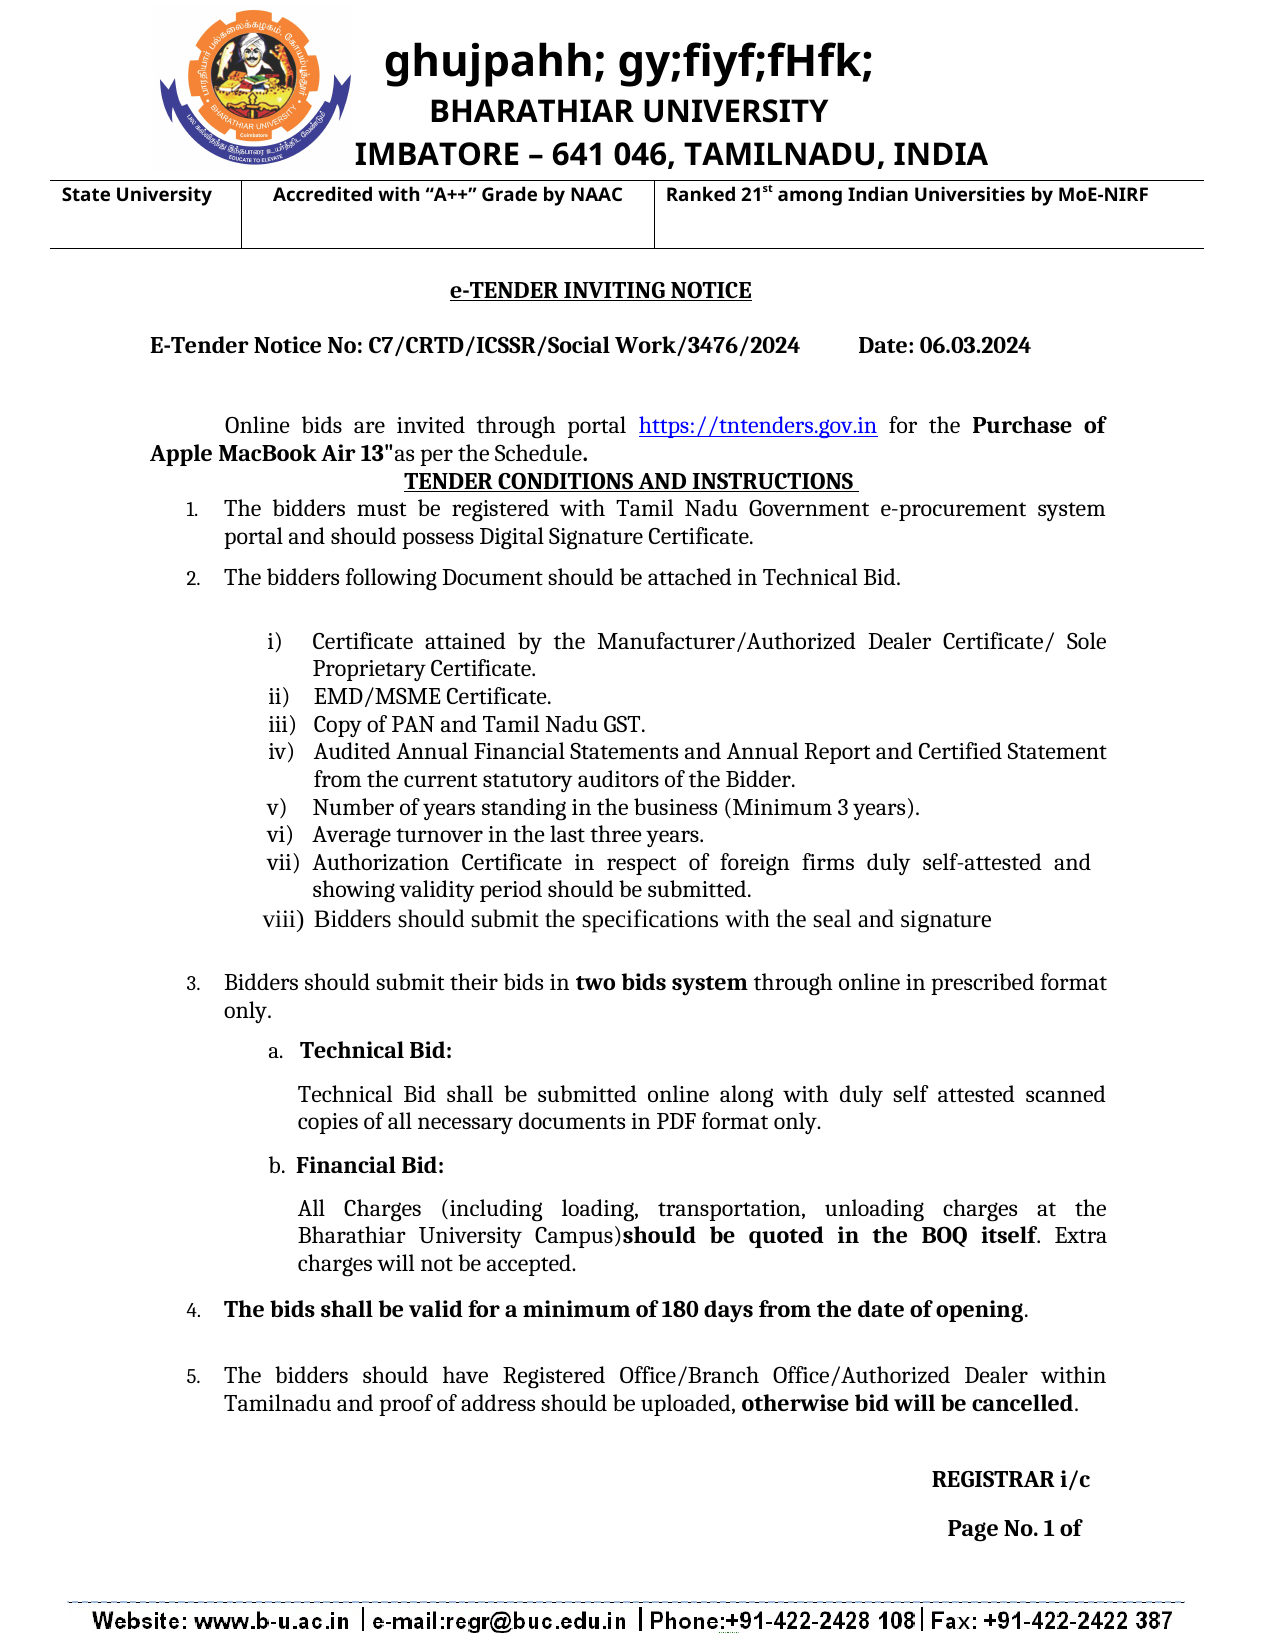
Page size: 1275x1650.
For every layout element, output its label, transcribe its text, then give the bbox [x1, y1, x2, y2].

subtitle Online bids are invited through portal https://tntenders.gov.in for the Purchase of Apple MacBook Air 13"as per the Schedule. [150, 412, 1105, 468]
list Authorization Certificate in respect of foreign firms duly self-attested and showing validity period should be submitted. [267, 848, 1092, 904]
list Technical Bid shall be submitted online along with duly self attested scanned copies of all necessary documents in PDF format only. [298, 1081, 1107, 1136]
list Average turnover in the last three years. [267, 821, 1198, 848]
list The bidders following Document should be attached in Technical Bid. [186, 564, 1107, 591]
text Page No. 1 of [900, 1514, 1107, 1542]
list Bidders should submit the specifications with the seal and signature [262, 904, 1107, 932]
subtitle TENDER CONDITIONS AND INSTRUCTIONS [150, 468, 1107, 495]
list The bids shall be valid for a minimum of 180 days from the date of opening. [186, 1296, 1107, 1323]
text REGISTRAR i/c [825, 1466, 1107, 1494]
list All Charges (including loading, transportation, unloading charges at the Bharathiar University Campus)should be quoted in the BOQ itself. Extra charges will not be accepted. [298, 1195, 1107, 1277]
subtitle e-TENDER INVITING NOTICE [375, 277, 1105, 304]
picture [153, 6, 354, 169]
list Number of years standing in the business (Minimum 3 years). [267, 793, 1198, 821]
list Technical Bid: [268, 1037, 1107, 1065]
list Copy of PAN and Tamil Nadu GST. [268, 711, 1107, 738]
list b. Financial Bid: [268, 1151, 1107, 1179]
list Certificate attained by the Manufacturer/Authorized Dealer Certificate/ Sole Proprietary Certificate. [267, 628, 1107, 683]
subtitle E-Tender Notice No: C7/CRTD/ICSSR/Social Work/3476/2024 Date: 06.03.2024 [150, 332, 1166, 359]
list Bidders should submit their bids in two bids system through online in prescribed format only. [186, 969, 1107, 1024]
picture [67, 1601, 1188, 1633]
list EMD/MSME Certificate. [268, 683, 1107, 711]
list Audited Annual Financial Statements and Annual Report and Certified Statement from the current statutory auditors of the Bidder. [268, 738, 1107, 793]
list The bidders should have Registered Office/Branch Office/Authorized Dealer within Tamilnadu and proof of address should be uploaded, otherwise bid will be cancelled. [186, 1362, 1107, 1417]
list The bidders must be registered with Tamil Nadu Government e-procurement system portal and should possess Digital Signature Certificate. [186, 495, 1107, 550]
